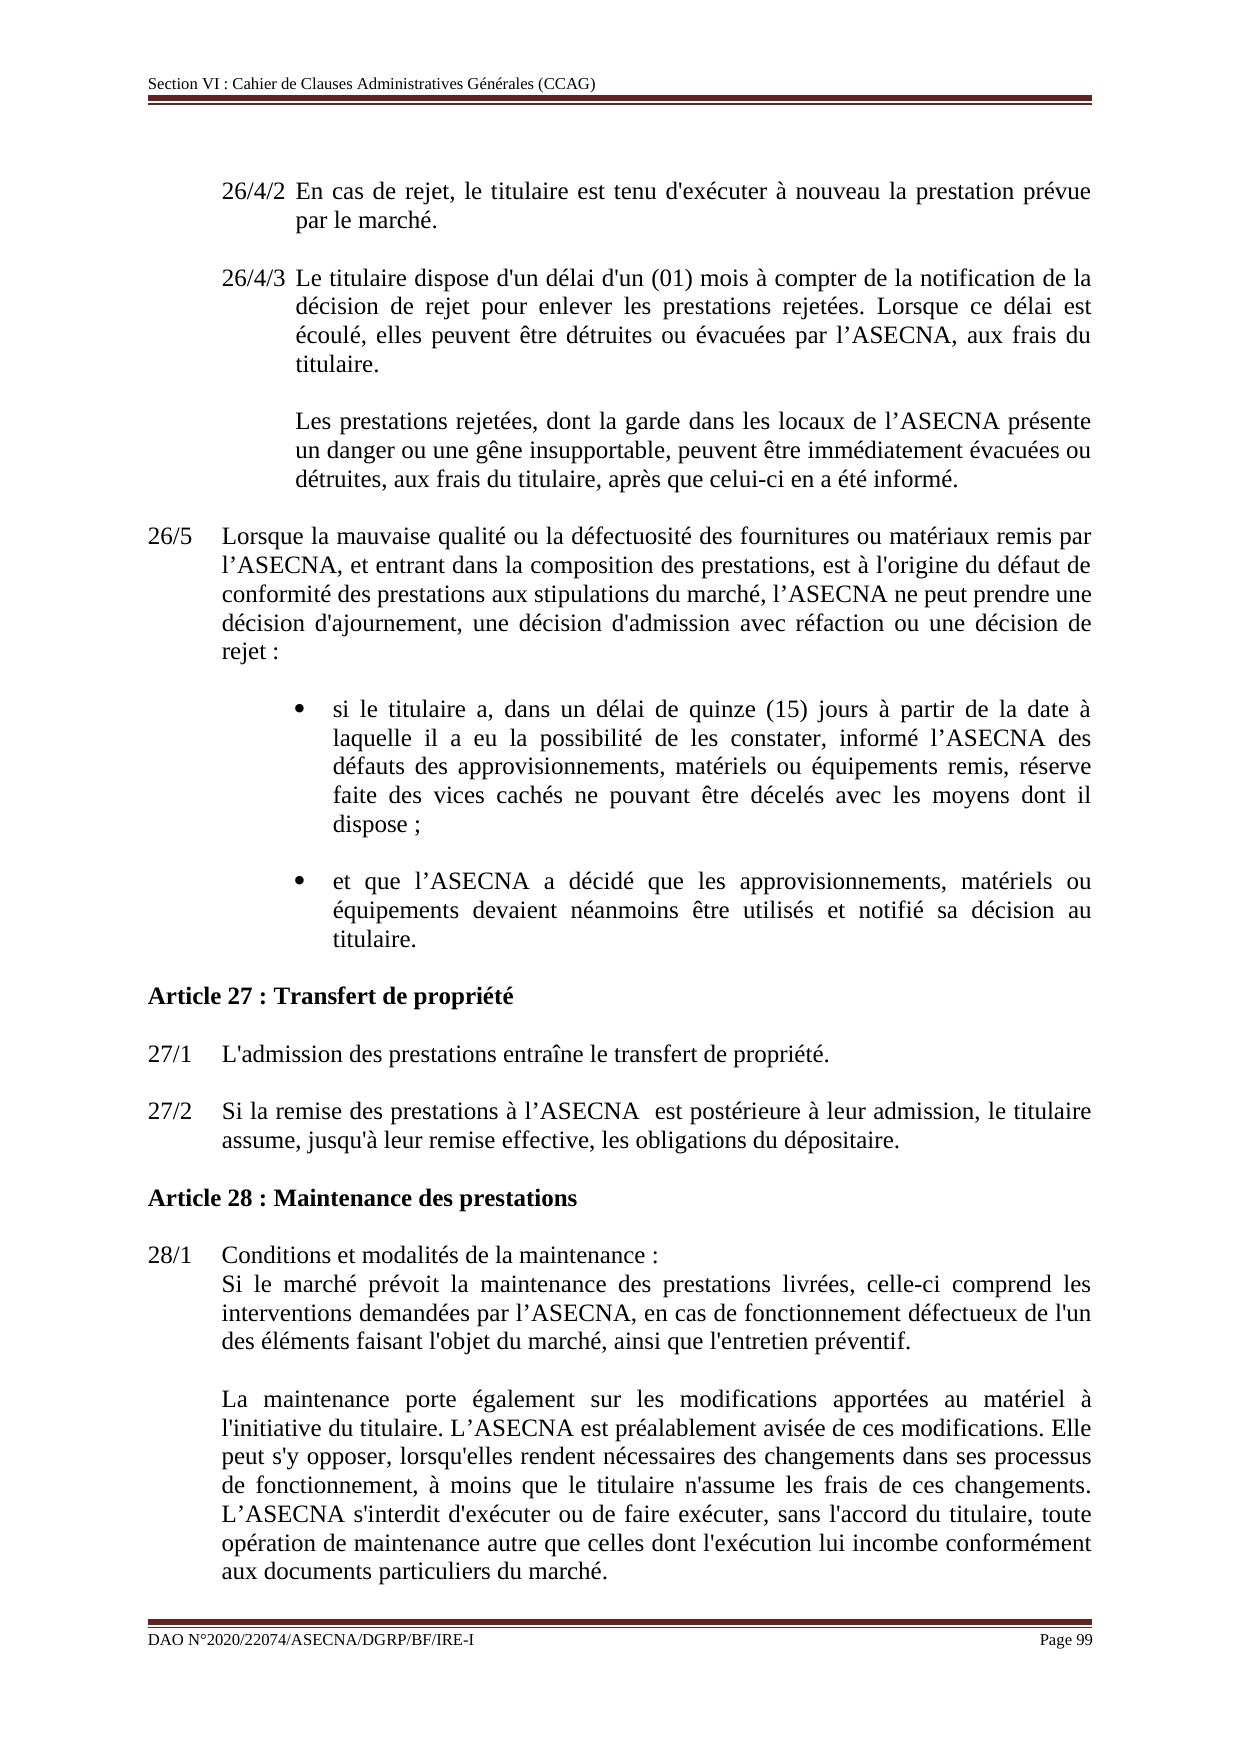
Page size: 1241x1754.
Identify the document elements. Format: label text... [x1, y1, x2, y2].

list si le titulaire a, dans un délai de quinze (15) jours à partir de la date à laquelle il a eu la possibilité de les constater, informé l’ASECNA des défauts des approvisionnements, matériels ou équipements remis, réserve faite des vices cachés ne pouvant être décelés avec les moyens dont il dispose ; [295, 694, 1092, 838]
list En cas de rejet, le titulaire est tenu d'exécuter à nouveau la prestation prévue par le marché. [222, 176, 1092, 234]
subtitle Article 28 : Maintenance des prestations [148, 1183, 1092, 1211]
subtitle Article 27 : Transfert de propriété [148, 981, 1092, 1010]
list L'admission des prestations entraîne le transfert de propriété. [148, 1039, 1092, 1068]
list Si la remise des prestations à l’ASECNA est postérieure à leur admission, le titulaire assume, jusqu'à leur remise effective, les obligations du dépositaire. [148, 1096, 1092, 1154]
list Lorsque la mauvaise qualité ou la défectuosité des fournitures ou matériaux remis par l’ASECNA, et entrant dans la composition des prestations, est à l'origine du défaut de conformité des prestations aux stipulations du marché, l’ASECNA ne peut prendre une décision d'ajournement, une décision d'admission avec réfaction ou une décision de rejet : [148, 521, 1092, 665]
text La maintenance porte également sur les modifications apportées au matériel à l'initiative du titulaire. L’ASECNA est préalablement avisée de ces modifications. Elle peut s'y opposer, lorsqu'elles rendent nécessaires des changements dans ses processus de fonctionnement, à moins que le titulaire n'assume les frais de ces changements. L’ASECNA s'interdit d'exécuter ou de faire exécuter, sans l'accord du titulaire, toute opération de maintenance autre que celles dont l'exécution lui incombe conformément aux documents particuliers du marché. [221, 1384, 1092, 1585]
text Si le marché prévoit la maintenance des prestations livrées, celle-ci comprend les interventions demandées par l’ASECNA, en cas de fonctionnement défectueux de l'un des éléments faisant l'objet du marché, ainsi que l'entretien préventif. [221, 1269, 1092, 1355]
list Conditions et modalités de la maintenance : [148, 1240, 1092, 1269]
list Le titulaire dispose d'un délai d'un (01) mois à compter de la notification de la décision de rejet pour enlever les prestations rejetées. Lorsque ce délai est écoulé, elles peuvent être détruites ou évacuées par l’ASECNA, aux frais du titulaire. [222, 263, 1092, 378]
text Les prestations rejetées, dont la garde dans les locaux de l’ASECNA présente un danger ou une gêne insupportable, peuvent être immédiatement évacuées ou détruites, aux frais du titulaire, après que celui-ci en a été informé. [295, 406, 1092, 493]
list et que l’ASECNA a décidé que les approvisionnements, matériels ou équipements devaient néanmoins être utilisés et notifié sa décision au titulaire. [295, 866, 1092, 953]
